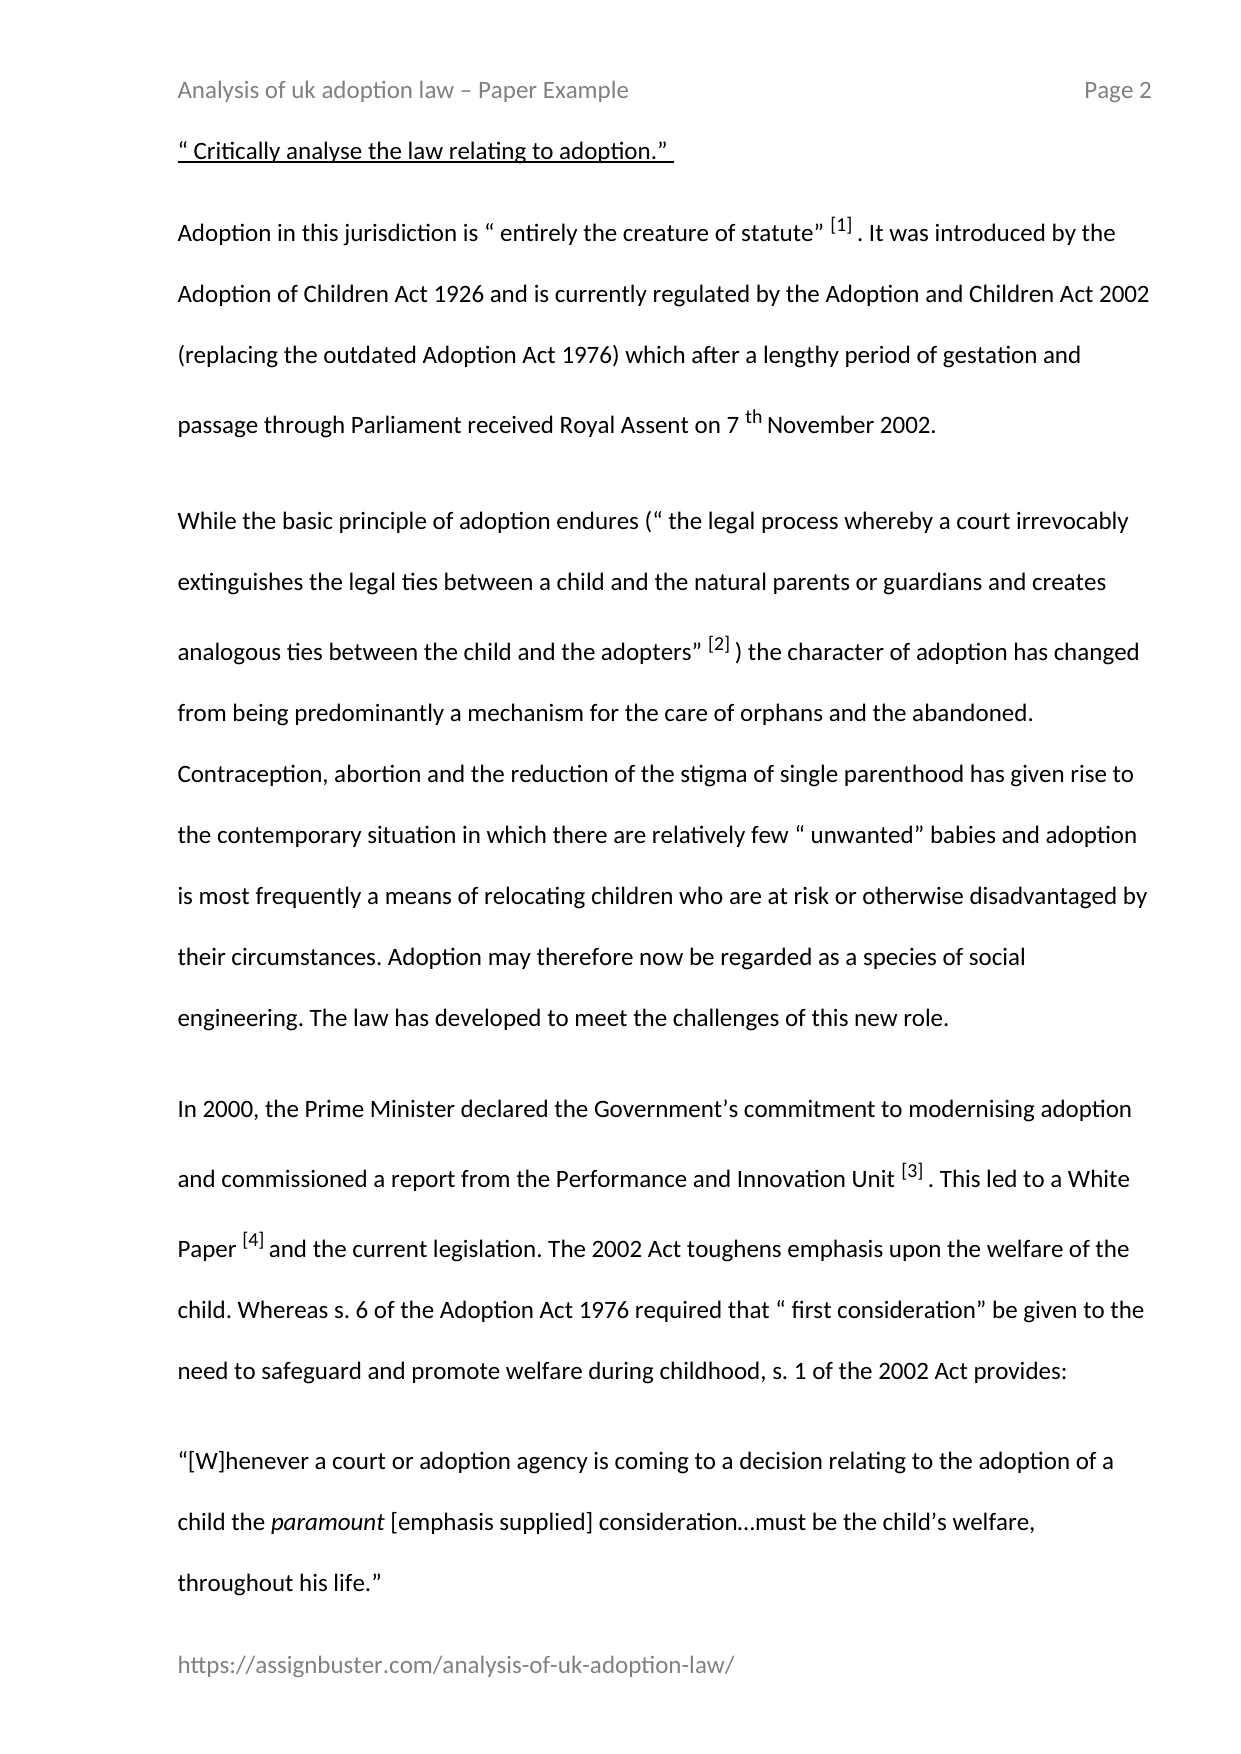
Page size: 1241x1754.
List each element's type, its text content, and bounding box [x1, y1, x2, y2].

text In 2000, the Prime Minister declared the Government’s commitment to modernising adoption and commissioned a report from the Performance and Innovation Unit [3] . This led to a White Paper [4] and the current legislation. The 2002 Act toughens emphasis upon the welfare of the child. Whereas s. 6 of the Adoption Act 1976 required that “ first consideration” be given to the need to safeguard and promote welfare during childhood, s. 1 of the 2002 Act provides: [177, 1093, 1152, 1385]
text “ Critically analyse the law relating to adoption.” [177, 135, 1152, 165]
text Adoption in this jurisdiction is “ entirely the creature of statute” [1] . It was introduced by the Adoption of Children Act 1926 and is currently regulated by the Adoption and Children Act 2002 (replacing the outdated Adoption Act 1976) which after a lengthy period of gestation and passage through Parliament received Royal Assent on 7 th November 2002. [177, 212, 1152, 440]
text “[W]henever a court or adoption agency is coming to a decision relating to the adoption of a child the paramount [emphasis supplied] consideration…must be the child’s welfare, throughout his life.” [177, 1445, 1152, 1598]
text While the basic principle of adoption endures (“ the legal process whereby a court irrevocably extinguishes the legal ties between a child and the natural parents or guardians and creates analogous ties between the child and the adopters” [2] ) the character of adoption has changed from being predominantly a mechanism for the care of orphans and the abandoned. Contraception, abortion and the reduction of the stigma of single parenthood has given rise to the contemporary situation in which there are relatively few “ unwanted” babies and adoption is most frequently a means of relocating children who are at risk or otherwise disadvantaged by their circumstances. Adoption may therefore now be regarded as a species of social engineering. The law has developed to meet the challenges of this new role. [177, 505, 1152, 1033]
